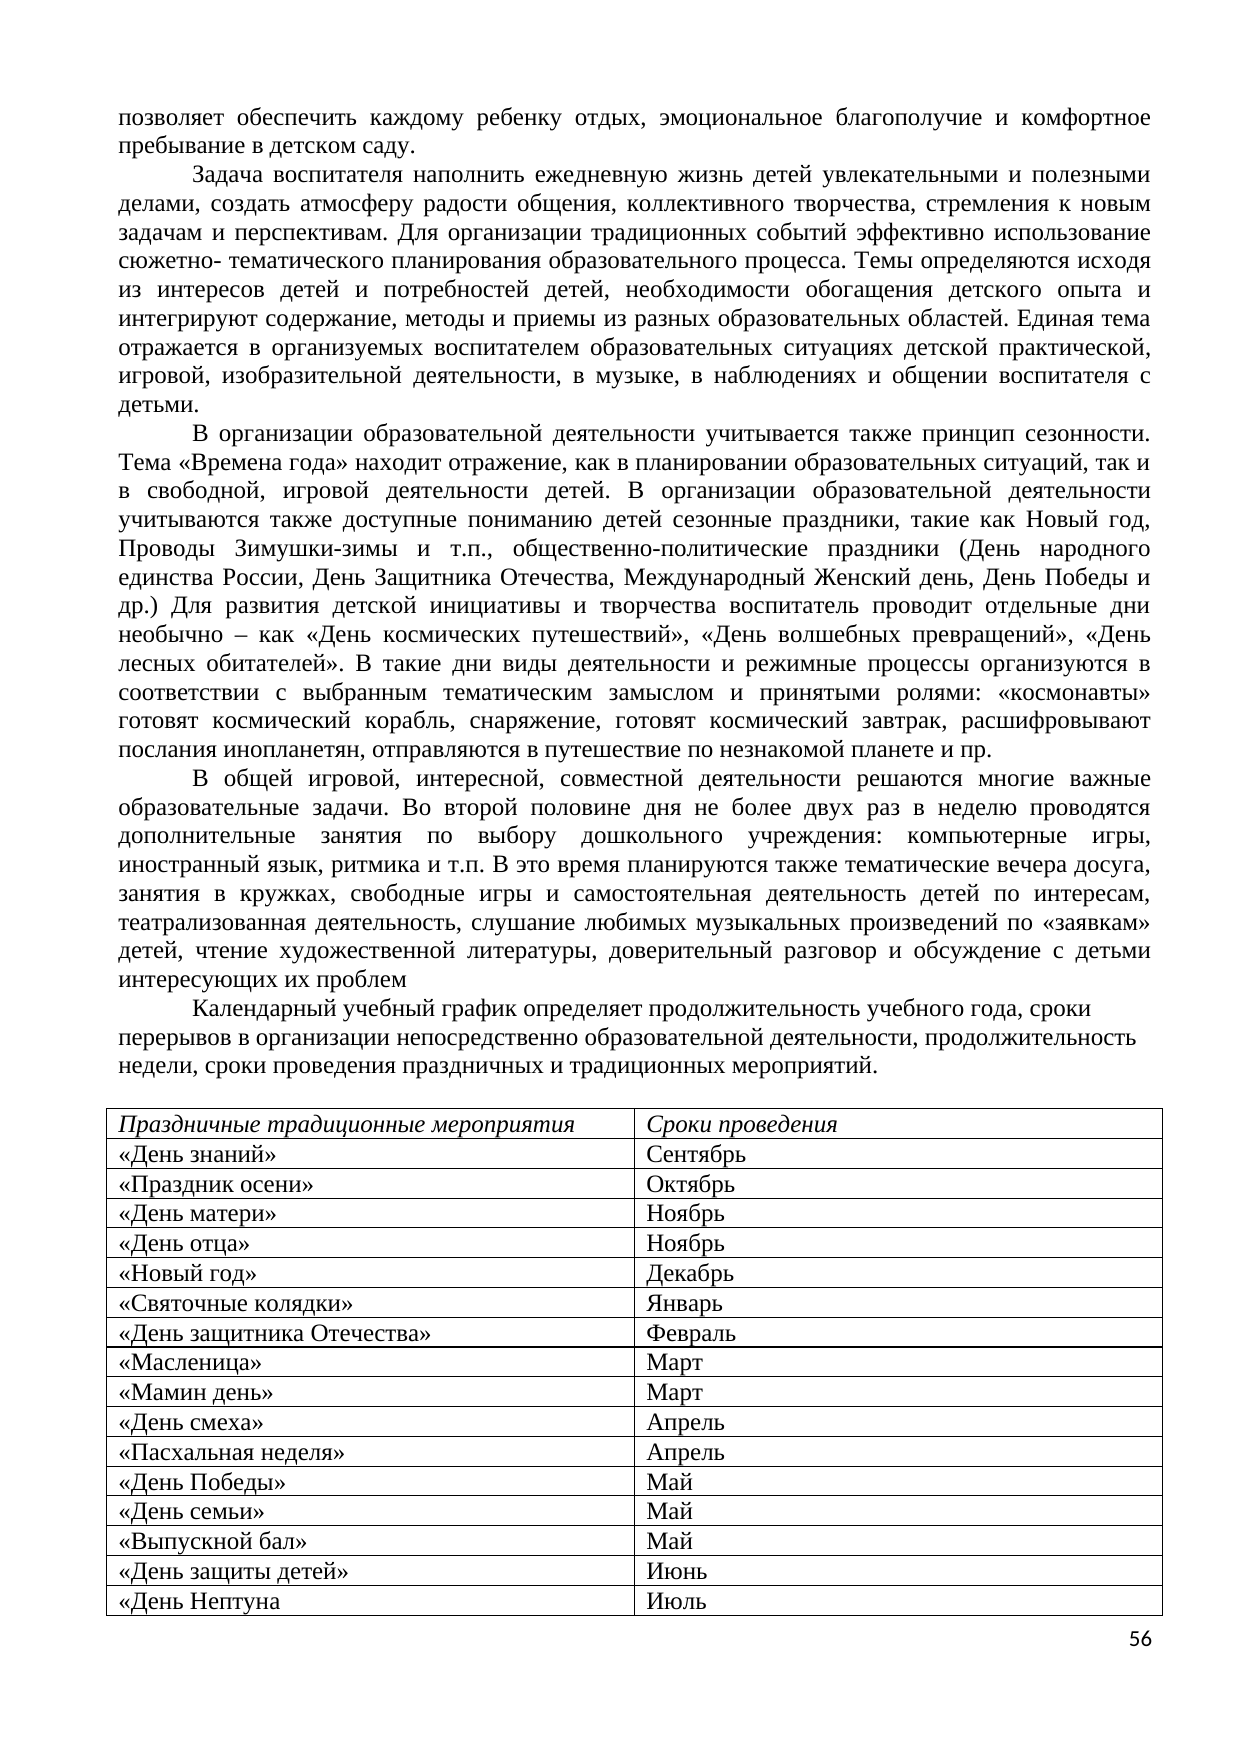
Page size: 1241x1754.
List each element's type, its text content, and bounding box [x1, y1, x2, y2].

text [118, 102, 1152, 159]
table_cell Ноябрь [635, 1199, 1162, 1227]
table_header Сроки проведения [635, 1109, 1162, 1138]
table_cell Июнь [635, 1556, 1162, 1585]
table_cell «День Нептуна [107, 1586, 634, 1614]
table_cell Сентябрь [635, 1139, 1162, 1168]
table_cell Декабрь [635, 1258, 1162, 1287]
text В организации образовательной деятельности учитывается также принцип сезонности. Тема «Времена года» находит отражение, как в планировании образовательных ситуаций, так и в свободной, игровой деятельности детей. В организации образовательной деятельности учитываются также доступные пониманию детей сезонные праздники, такие как Новый год, Проводы Зимушки-зимы и т.п., общественно-политические праздники (День народного единства России, День Защитника Отечества, Международный Женский день, День Победы и др.) Для развития детской инициативы и творчества воспитатель проводит отдельные дни необычно – как «День космических путешествий», «День волшебных превращений», «День лесных обитателей». В такие дни виды деятельности и режимные процессы организуются в соответствии с выбранным тематическим замыслом и принятыми ролями: «космонавты» готовят космический корабль, снаряжение, готовят космический завтрак, расшифровывают послания инопланетян, отправляются в путешествие по незнакомой планете и пр. [118, 418, 1152, 763]
table_cell Март [635, 1377, 1162, 1406]
table_cell «Святочные колядки» [107, 1288, 634, 1317]
table_cell Февраль [635, 1318, 1162, 1346]
table_cell «День защитника Отечества» [107, 1318, 634, 1346]
table_cell «Масленица» [107, 1348, 634, 1376]
table_cell Май [635, 1467, 1162, 1495]
table_header Праздничные традиционные мероприятия [107, 1109, 634, 1138]
table_cell «День защиты детей» [107, 1556, 634, 1585]
table_cell Май [635, 1496, 1162, 1525]
table_cell «Выпускной бал» [107, 1526, 634, 1555]
table_cell «День семьи» [107, 1496, 634, 1525]
table_cell Май [635, 1526, 1162, 1555]
table_cell «Новый год» [107, 1258, 634, 1287]
table_cell Июль [635, 1586, 1162, 1614]
text Календарный учебный график определяет продолжительность учебного года, сроки перерывов в организации непосредственно образовательной деятельности, продолжительность недели, сроки проведения праздничных и традиционных мероприятий. [118, 993, 1152, 1079]
table_cell Январь [635, 1288, 1162, 1317]
table_cell «Праздник осени» [107, 1169, 634, 1197]
table_cell «День знаний» [107, 1139, 634, 1168]
text Задача воспитателя наполнить ежедневную жизнь детей увлекательными и полезными делами, создать атмосферу радости общения, коллективного творчества, стремления к новым задачам и перспективам. Для организации традиционных событий эффективно использование сюжетно- тематического планирования образовательного процесса. Темы определяются исходя из интересов детей и потребностей детей, необходимости обогащения детского опыта и интегрируют содержание, методы и приемы из разных образовательных областей. Единая тема отражается в организуемых воспитателем образовательных ситуациях детской практической, игровой, изобразительной деятельности, в музыке, в наблюдениях и общении воспитателя с детьми. [118, 159, 1152, 418]
table_cell «Мамин день» [107, 1377, 634, 1406]
table_cell «День смеха» [107, 1407, 634, 1436]
table_cell Март [635, 1348, 1162, 1376]
table_cell «Пасхальная неделя» [107, 1437, 634, 1466]
table_cell «День отца» [107, 1228, 634, 1257]
table_cell Ноябрь [635, 1228, 1162, 1257]
table_cell Апрель [635, 1437, 1162, 1466]
table_cell Апрель [635, 1407, 1162, 1436]
table_cell «День матери» [107, 1199, 634, 1227]
table_cell «День Победы» [107, 1467, 634, 1495]
text В общей игровой, интересной, совместной деятельности решаются многие важные образовательные задачи. Во второй половине дня не более двух раз в неделю проводятся дополнительные занятия по выбору дошкольного учреждения: компьютерные игры, иностранный язык, ритмика и т.п. В это время планируются также тематические вечера досуга, занятия в кружках, свободные игры и самостоятельная деятельность детей по интересам, театрализованная деятельность, слушание любимых музыкальных произведений по «заявкам» детей, чтение художественной литературы, доверительный разговор и обсуждение с детьми интересующих их проблем [118, 763, 1152, 993]
table_cell Октябрь [635, 1169, 1162, 1197]
